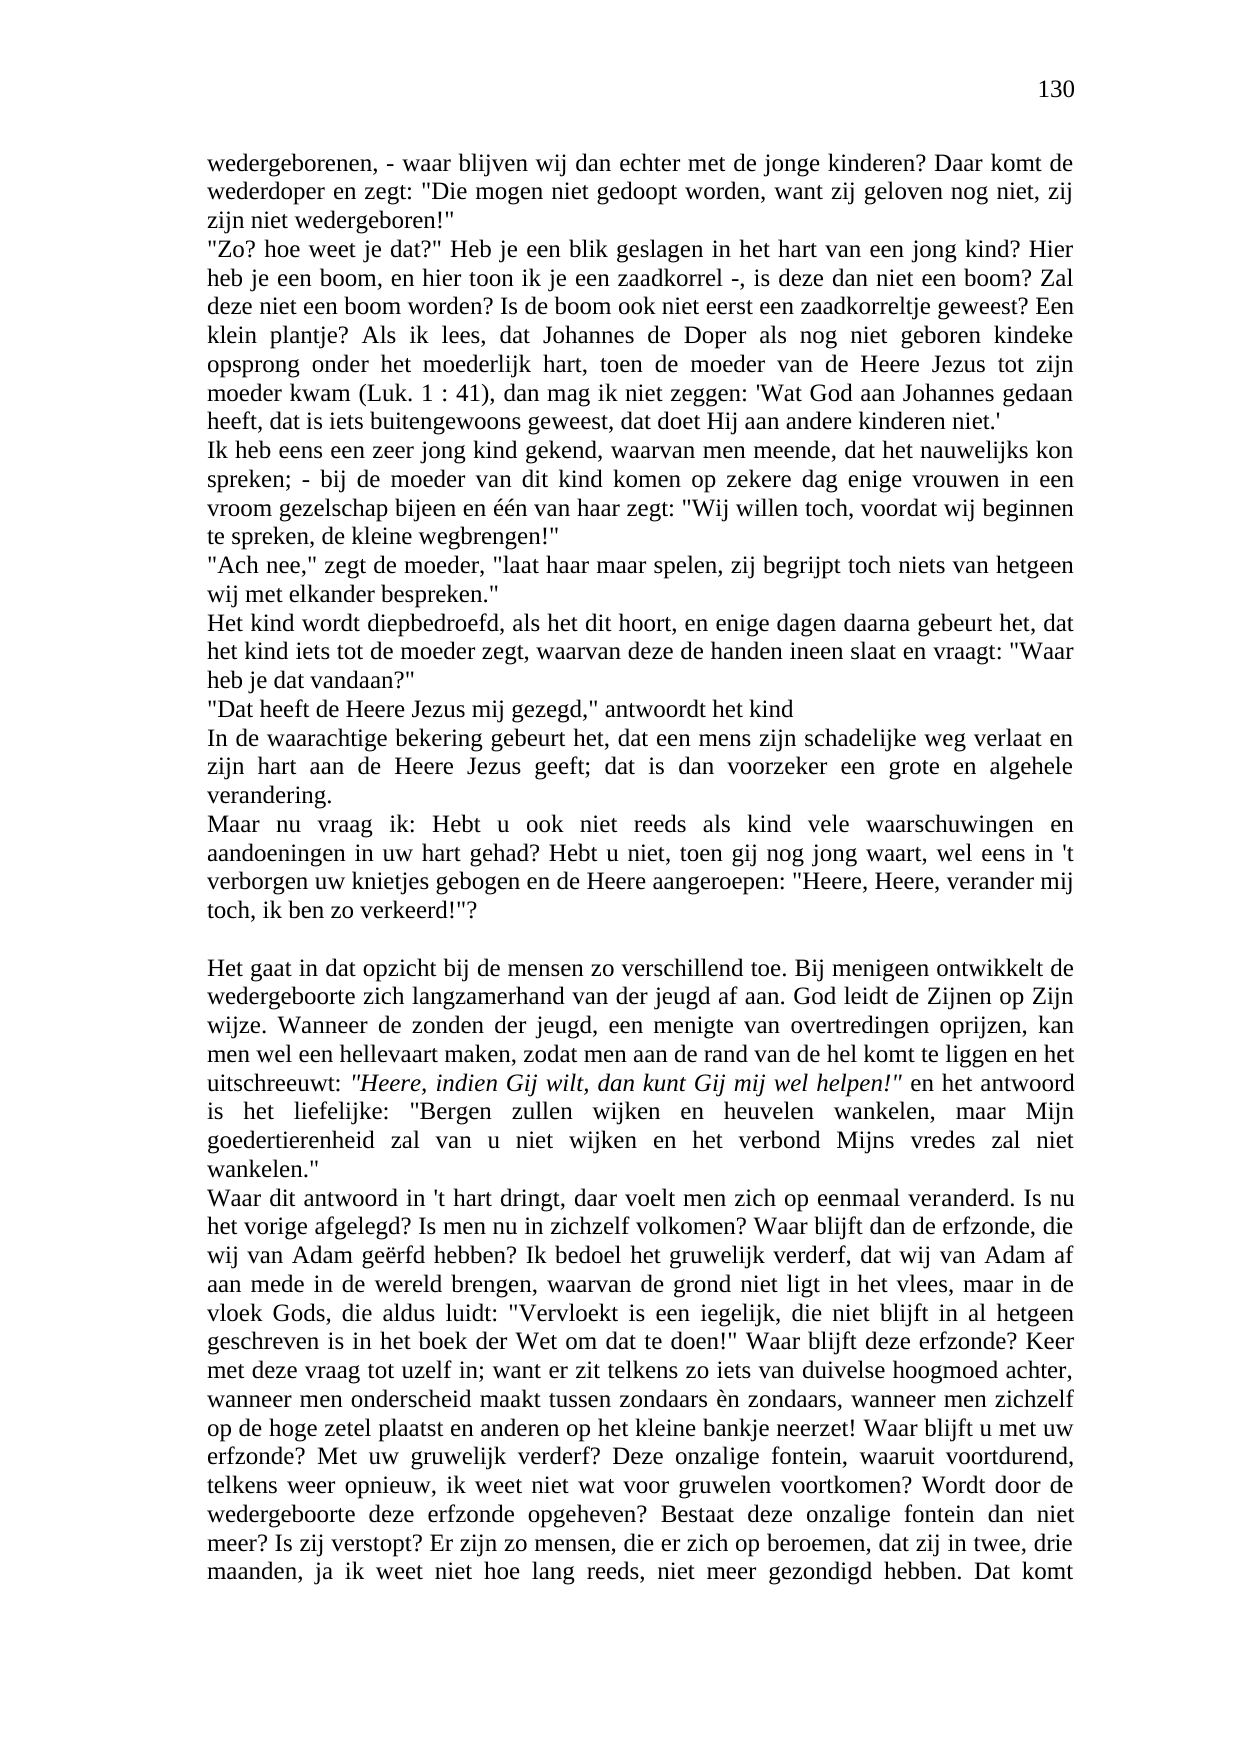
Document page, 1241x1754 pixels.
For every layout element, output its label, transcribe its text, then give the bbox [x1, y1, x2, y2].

text Ik heb eens een zeer jong kind gekend, waarvan men meende, dat het nauwelijks kon spreken; - bij de moeder van dit kind komen op zekere dag enige vrouwen in een vroom gezelschap bijeen en één van haar zegt: "Wij willen toch, voordat wij beginnen te spreken, de kleine wegbrengen!" [207, 435, 1075, 550]
text Het gaat in dat opzicht bij de mensen zo verschillend toe. Bij menigeen ontwikkelt de wedergeboorte zich langzamerhand van der jeugd af aan. God leidt de Zijnen op Zijn wijze. Wanneer de zonden der jeugd, een menigte van overtredingen oprijzen, kan men wel een hellevaart maken, zodat men aan de rand van de hel komt te liggen en het uitschreeuwt: "Heere, indien Gij wilt, dan kunt Gij mij wel helpen!" en het antwoord is het liefelijke: "Bergen zullen wijken en heuvelen wankelen, maar Mijn goedertierenheid zal van u niet wijken en het verbond Mijns vredes zal niet wankelen." [207, 953, 1075, 1183]
text Het kind wordt diepbedroefd, als het dit hoort, en enige dagen daarna gebeurt het, dat het kind iets tot de moeder zegt, waarvan deze de handen ineen slaat en vraagt: "Waar heb je dat vandaan?" [207, 608, 1075, 694]
text "Dat heeft de Heere Jezus mij gezegd," antwoordt het kind [207, 694, 1075, 723]
text Maar nu vraag ik: Hebt u ook niet reeds als kind vele waarschuwingen en aandoeningen in uw hart gehad? Hebt u niet, toen gij nog jong waart, wel eens in 't verborgen uw knietjes gebogen en de Heere aangeroepen: "Heere, Heere, verander mij toch, ik ben zo verkeerd!"? [207, 809, 1075, 924]
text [207, 1183, 1075, 1585]
text "Ach nee," zegt de moeder, "laat haar maar spelen, zij begrijpt toch niets van hetgeen wij met elkander bespreken." [207, 550, 1075, 608]
text In de waarachtige bekering gebeurt het, dat een mens zijn schadelijke weg verlaat en zijn hart aan de Heere Jezus geeft; dat is dan voorzeker een grote en algehele verandering. [207, 723, 1075, 809]
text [207, 148, 1075, 234]
text "Zo? hoe weet je dat?" Heb je een blik geslagen in het hart van een jong kind? Hier heb je een boom, en hier toon ik je een zaadkorrel -, is deze dan niet een boom? Zal deze niet een boom worden? Is de boom ook niet eerst een zaadkorreltje geweest? Een klein plantje? Als ik lees, dat Johannes de Doper als nog niet geboren kindeke opsprong onder het moederlijk hart, toen de moeder van de Heere Jezus tot zijn moeder kwam (Luk. 1 : 41), dan mag ik niet zeggen: 'Wat God aan Johannes gedaan heeft, dat is iets buitengewoons geweest, dat doet Hij aan andere kinderen niet.' [207, 234, 1075, 435]
